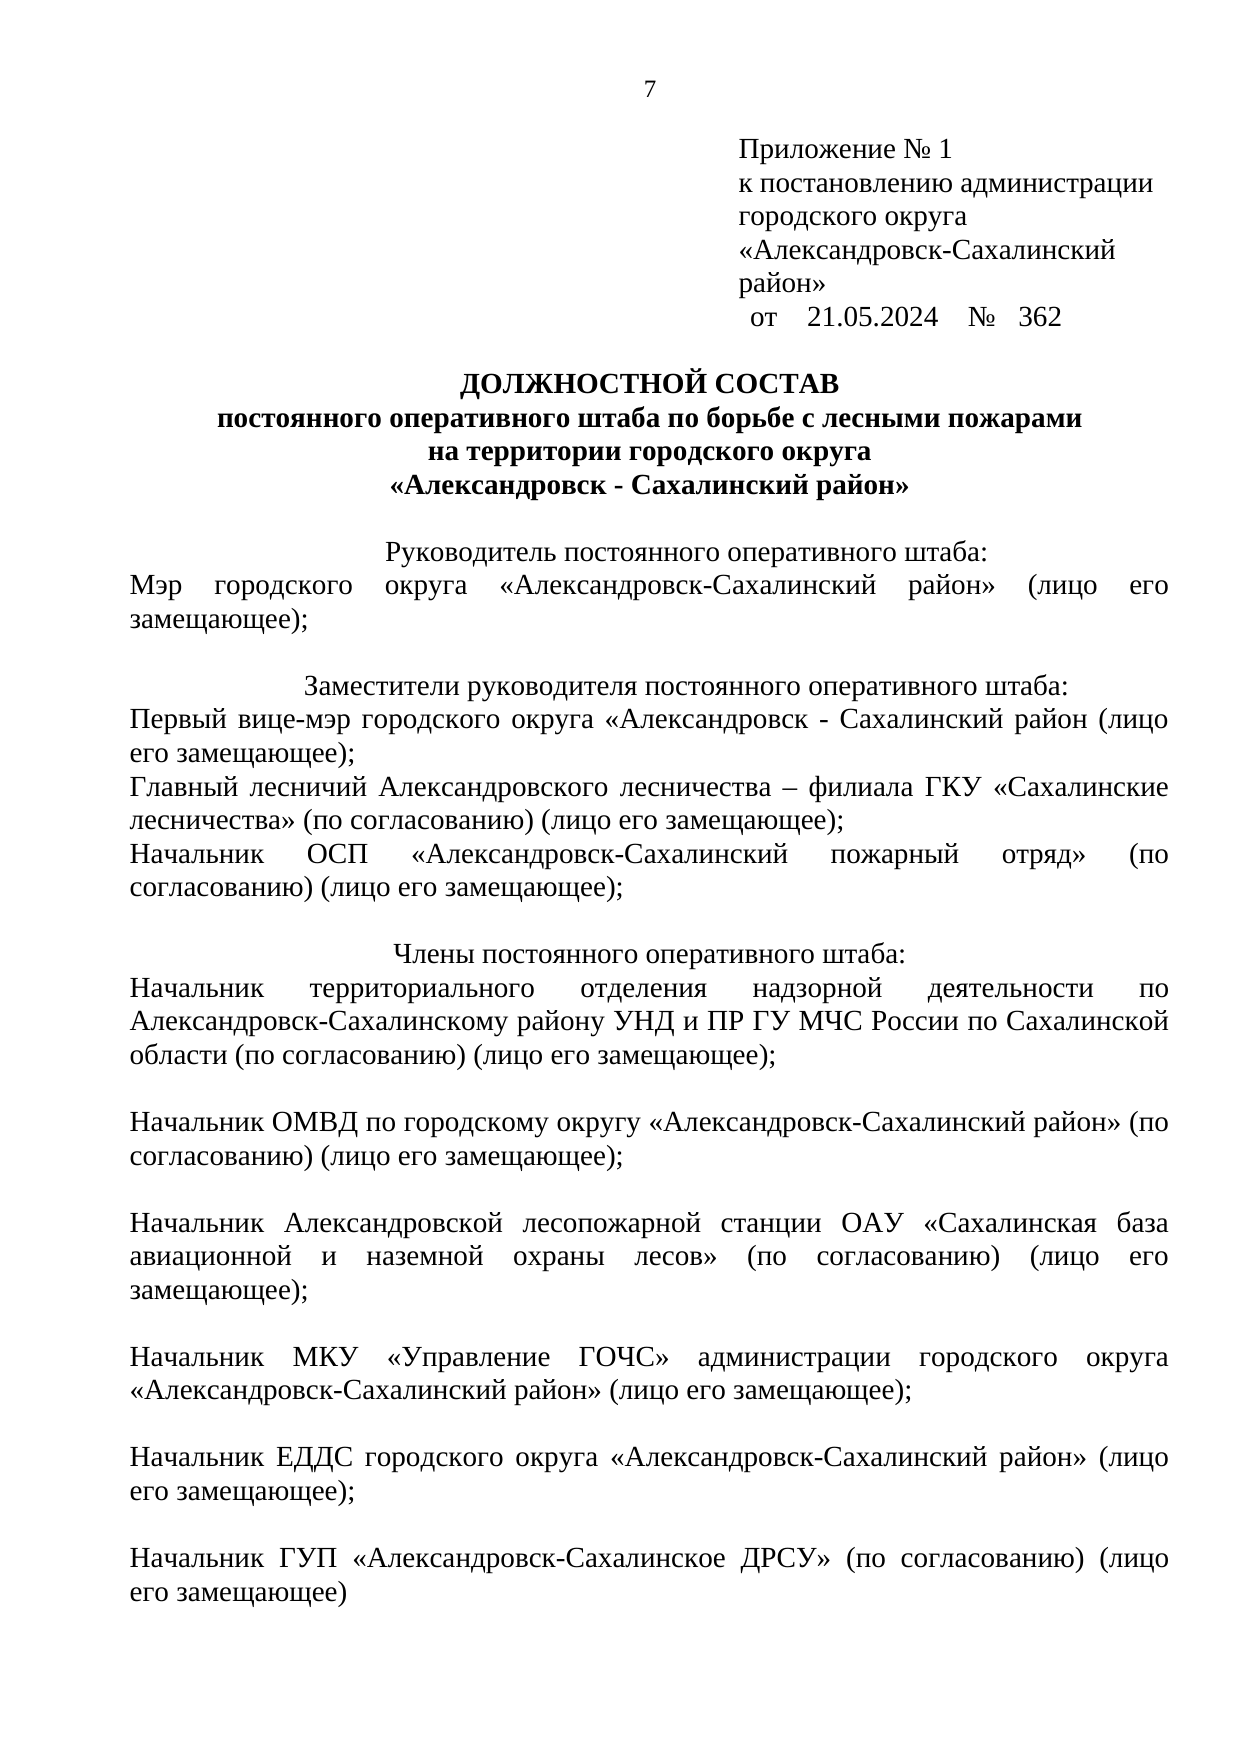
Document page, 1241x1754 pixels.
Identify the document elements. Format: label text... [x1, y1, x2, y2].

table_header 21.05.2024 [788, 299, 956, 333]
table_cell Начальник ГУП «Александровск-Сахалинское ДРСУ» (по согласованию) (лицо его замещающее) [118, 1540, 1181, 1607]
text «Александровск-Сахалинский район» [738, 232, 1181, 299]
text на территории городского округа [118, 433, 1181, 467]
table_cell Мэр городского округа «Александровск-Сахалинский район» (лицо его замещающее); [118, 568, 1181, 634]
text к постановлению администрации городского округа [738, 165, 1181, 232]
text Приложение № 1 [738, 131, 1181, 165]
table_header 362 [1007, 299, 1163, 333]
table_cell Заместители руководителя постоянного оперативного штаба: [118, 635, 1181, 702]
table_cell Первый вице-мэр городского округа «Александровск - Сахалинский район (лицо его замещающее); [118, 702, 1181, 769]
table_cell Члены постоянного оперативного штаба: [118, 903, 1181, 970]
text постоянного оперативного штаба по борьбе с лесными пожарами [118, 400, 1181, 433]
table_cell Начальник ЕДДС городского округа «Александровск-Сахалинский район» (лицо его замещающее); [118, 1440, 1181, 1540]
text ДОЛЖНОСТНОЙ СОСТАВ [118, 366, 1181, 400]
table_cell Начальник Александровской лесопожарной станции ОАУ «Сахалинская база авиационной и наземной охраны лесов» (по согласованию) (лицо его замещающее); [118, 1205, 1181, 1339]
table_cell Главный лесничий Александровского лесничества – филиала ГКУ «Сахалинские лесничества» (по согласованию) (лицо его замещающее); [118, 769, 1181, 836]
table_header Руководитель постоянного оперативного штаба: [118, 534, 1181, 567]
table_cell Начальник ОМВД по городскому округу «Александровск-Сахалинский район» (по согласованию) (лицо его замещающее); [118, 1104, 1181, 1205]
table_cell Начальник ОСП «Александровск-Сахалинский пожарный отряд» (по согласованию) (лицо его замещающее); [118, 836, 1181, 903]
table_cell Начальник территориального отделения надзорной деятельности по Александровск-Сахалинскому району УНД и ПР ГУ МЧС России по Сахалинской области (по согласованию) (лицо его замещающее); [118, 970, 1181, 1104]
table_header № [956, 299, 1007, 333]
table_header от [738, 299, 788, 333]
text «Александровск - Сахалинский район» [118, 467, 1181, 500]
table_cell Начальник МКУ «Управление ГОЧС» администрации городского округа «Александровск-Сахалинский район» (лицо его замещающее); [118, 1339, 1181, 1439]
